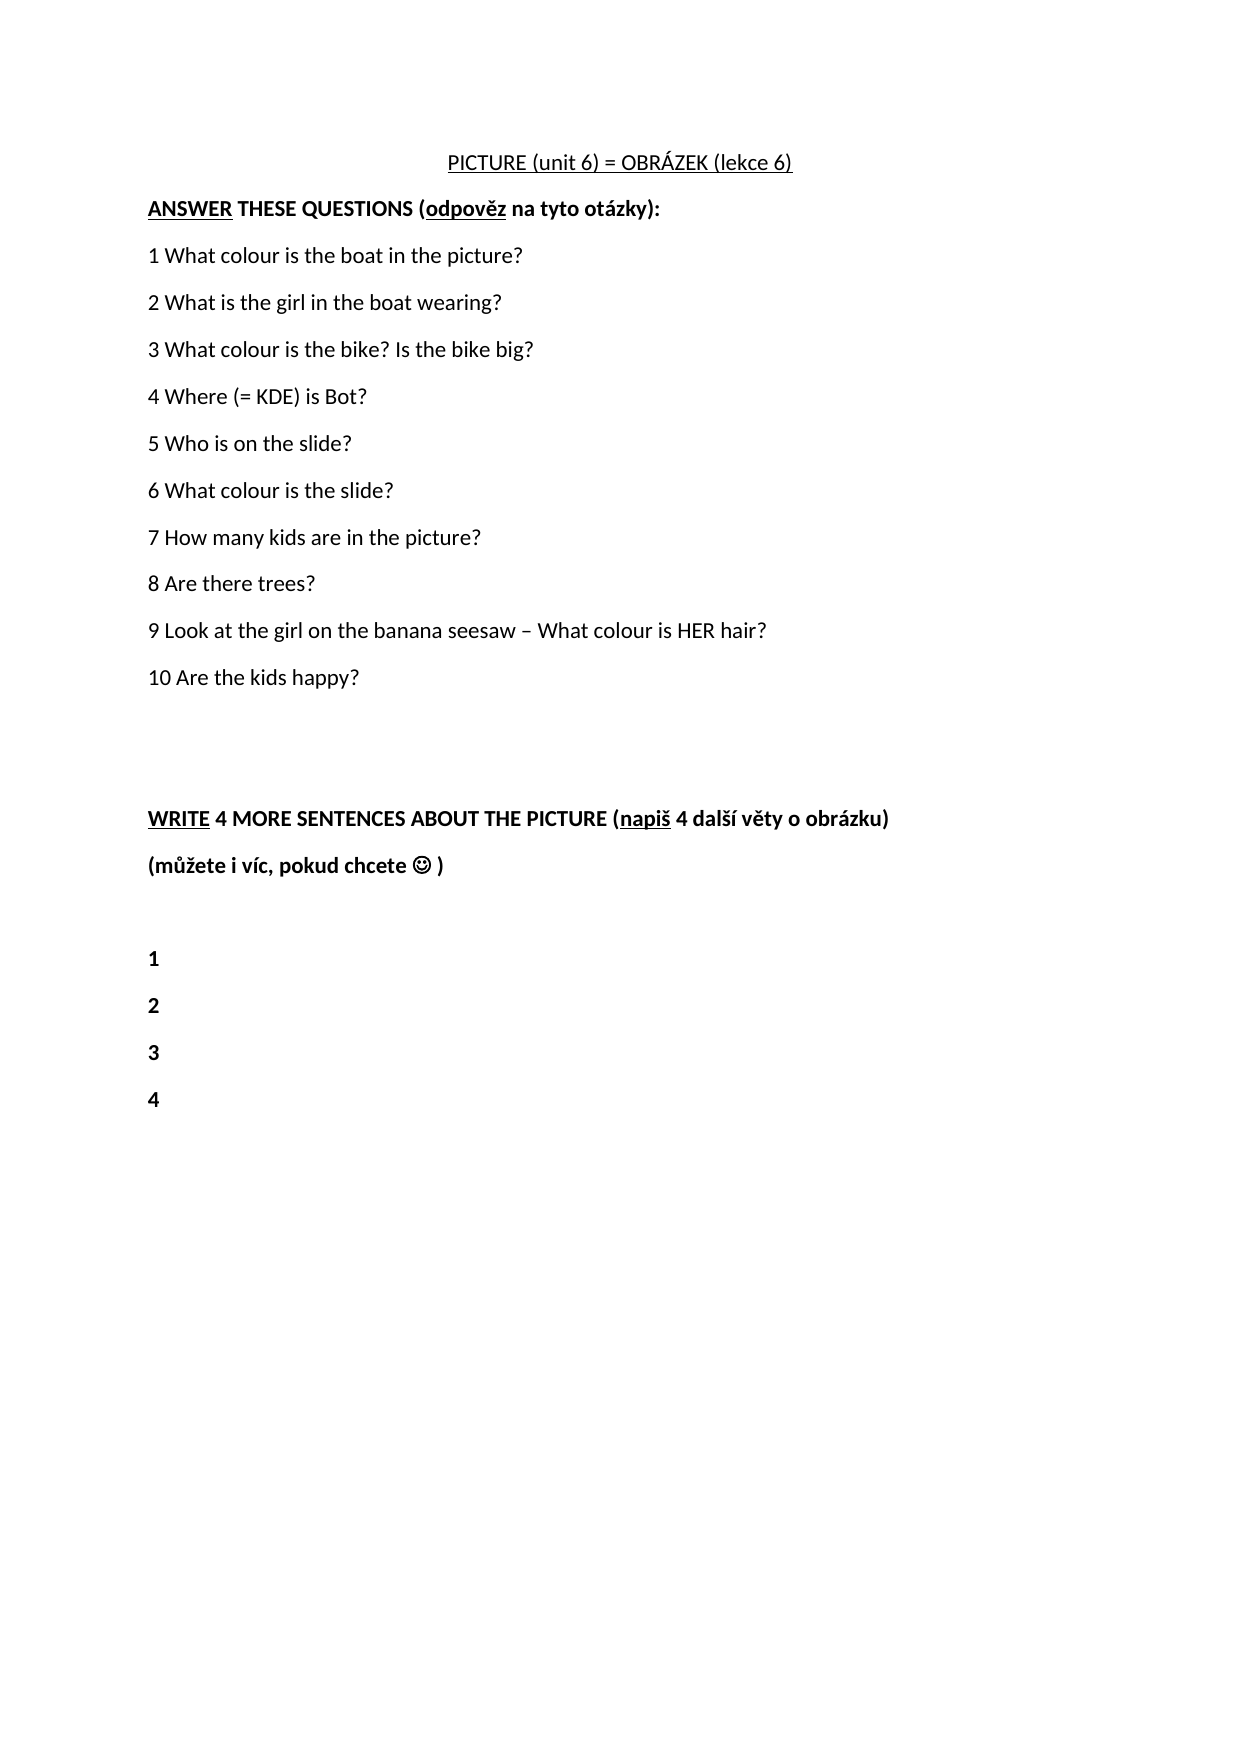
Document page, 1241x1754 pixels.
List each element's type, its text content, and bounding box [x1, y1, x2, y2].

text PICTURE (unit 6) = OBRÁZEK (lekce 6) [148, 148, 1093, 176]
text 3 What colour is the bike? Is the bike big? [148, 335, 1093, 363]
text 7 How many kids are in the picture? [148, 523, 1093, 551]
text 9 Look at the girl on the banana seesaw – What colour is HER hair? [148, 616, 1093, 644]
text 4 [148, 1085, 1093, 1113]
text ANSWER THESE QUESTIONS (odpověz na tyto otázky): [148, 194, 1093, 222]
text 2 What is the girl in the boat wearing? [148, 288, 1093, 316]
text 2 [148, 991, 1093, 1019]
text 6 What colour is the slide? [148, 476, 1093, 504]
text 1 [148, 944, 1093, 972]
text 8 Are there trees? [148, 569, 1093, 597]
text 4 Where (= KDE) is Bot? [148, 382, 1093, 410]
text 10 Are the kids happy? [148, 663, 1093, 691]
text 3 [148, 1038, 1093, 1066]
text 5 Who is on the slide? [148, 429, 1093, 457]
text 1 What colour is the boat in the picture? [148, 241, 1093, 269]
text WRITE 4 MORE SENTENCES ABOUT THE PICTURE (napiš 4 další věty o obrázku) [148, 804, 1093, 832]
text (můžete i víc, pokud chcete ) [148, 851, 1093, 879]
